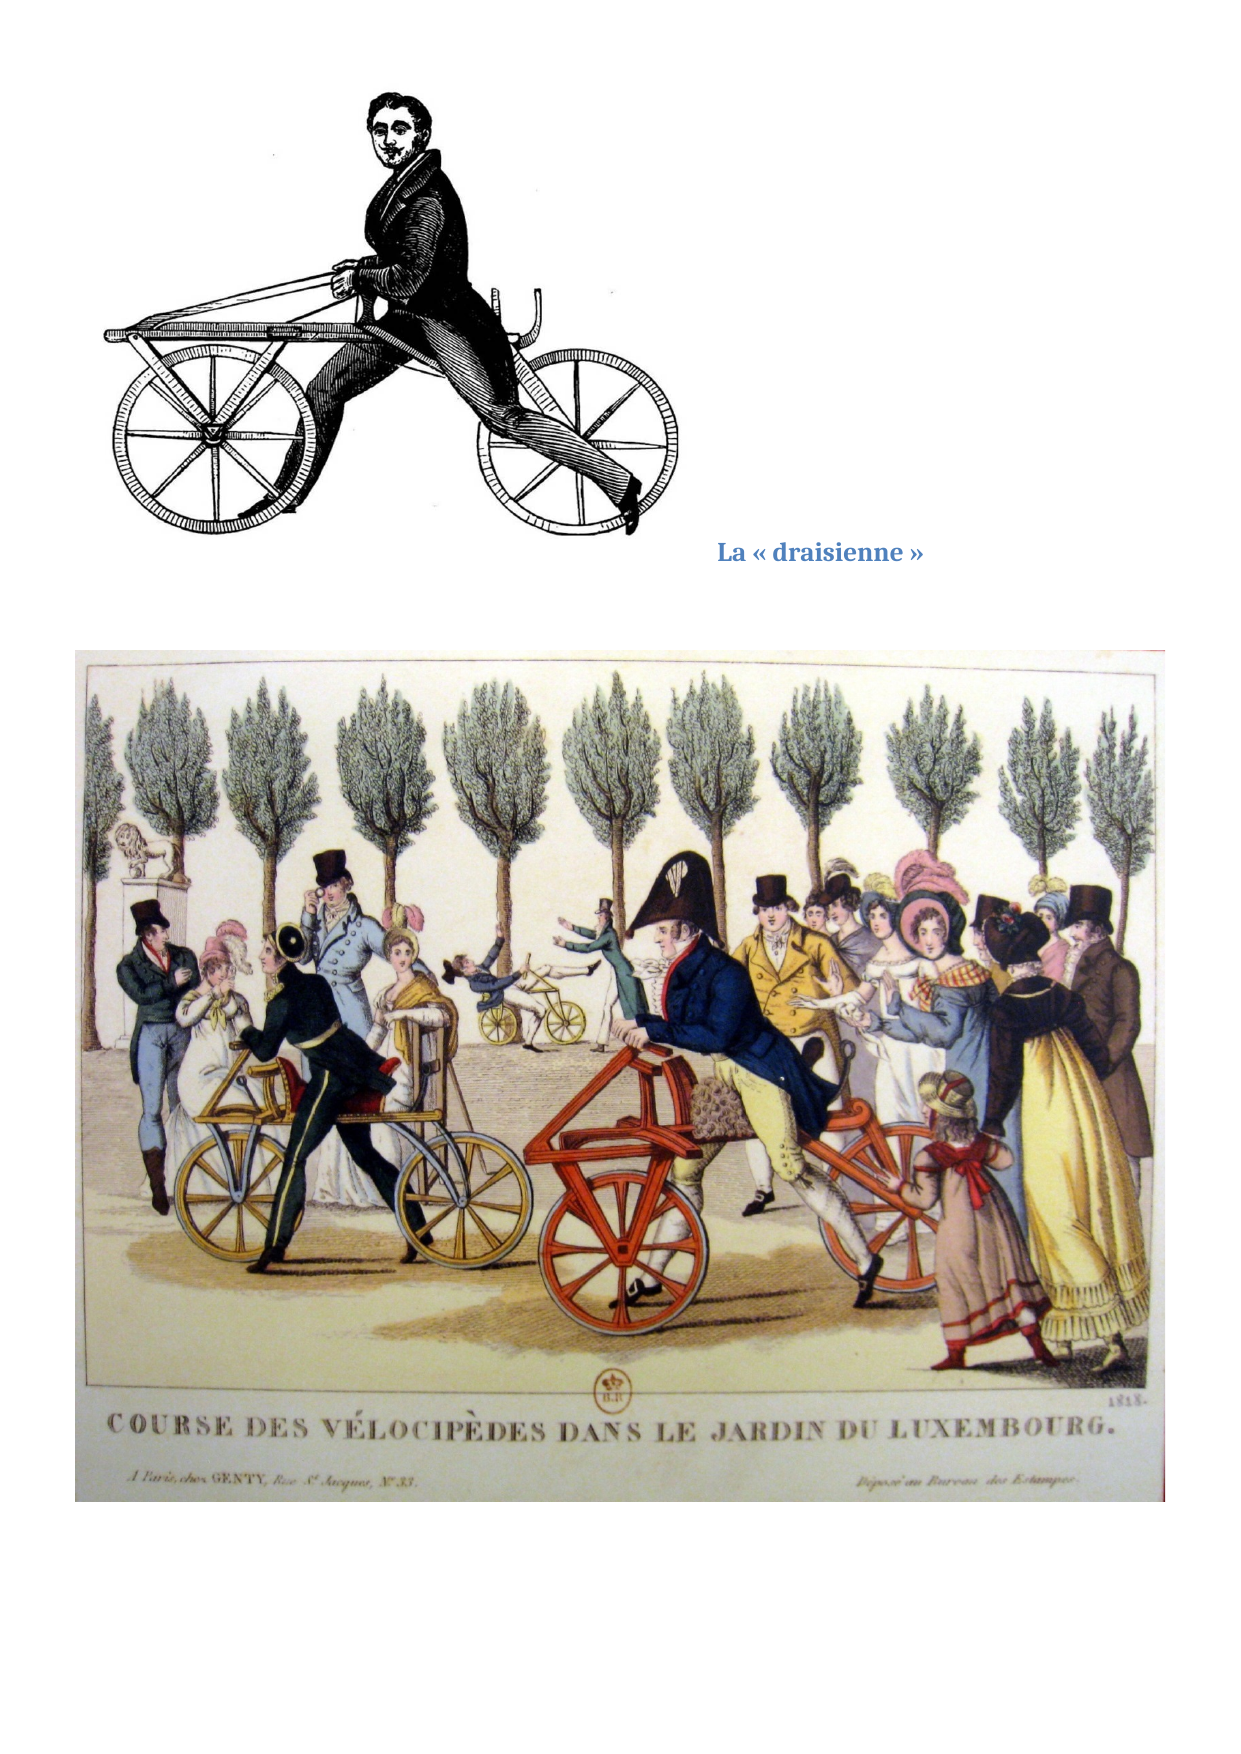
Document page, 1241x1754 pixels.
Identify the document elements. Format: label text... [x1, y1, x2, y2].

picture [75, 75, 706, 562]
picture [75, 650, 1166, 1502]
